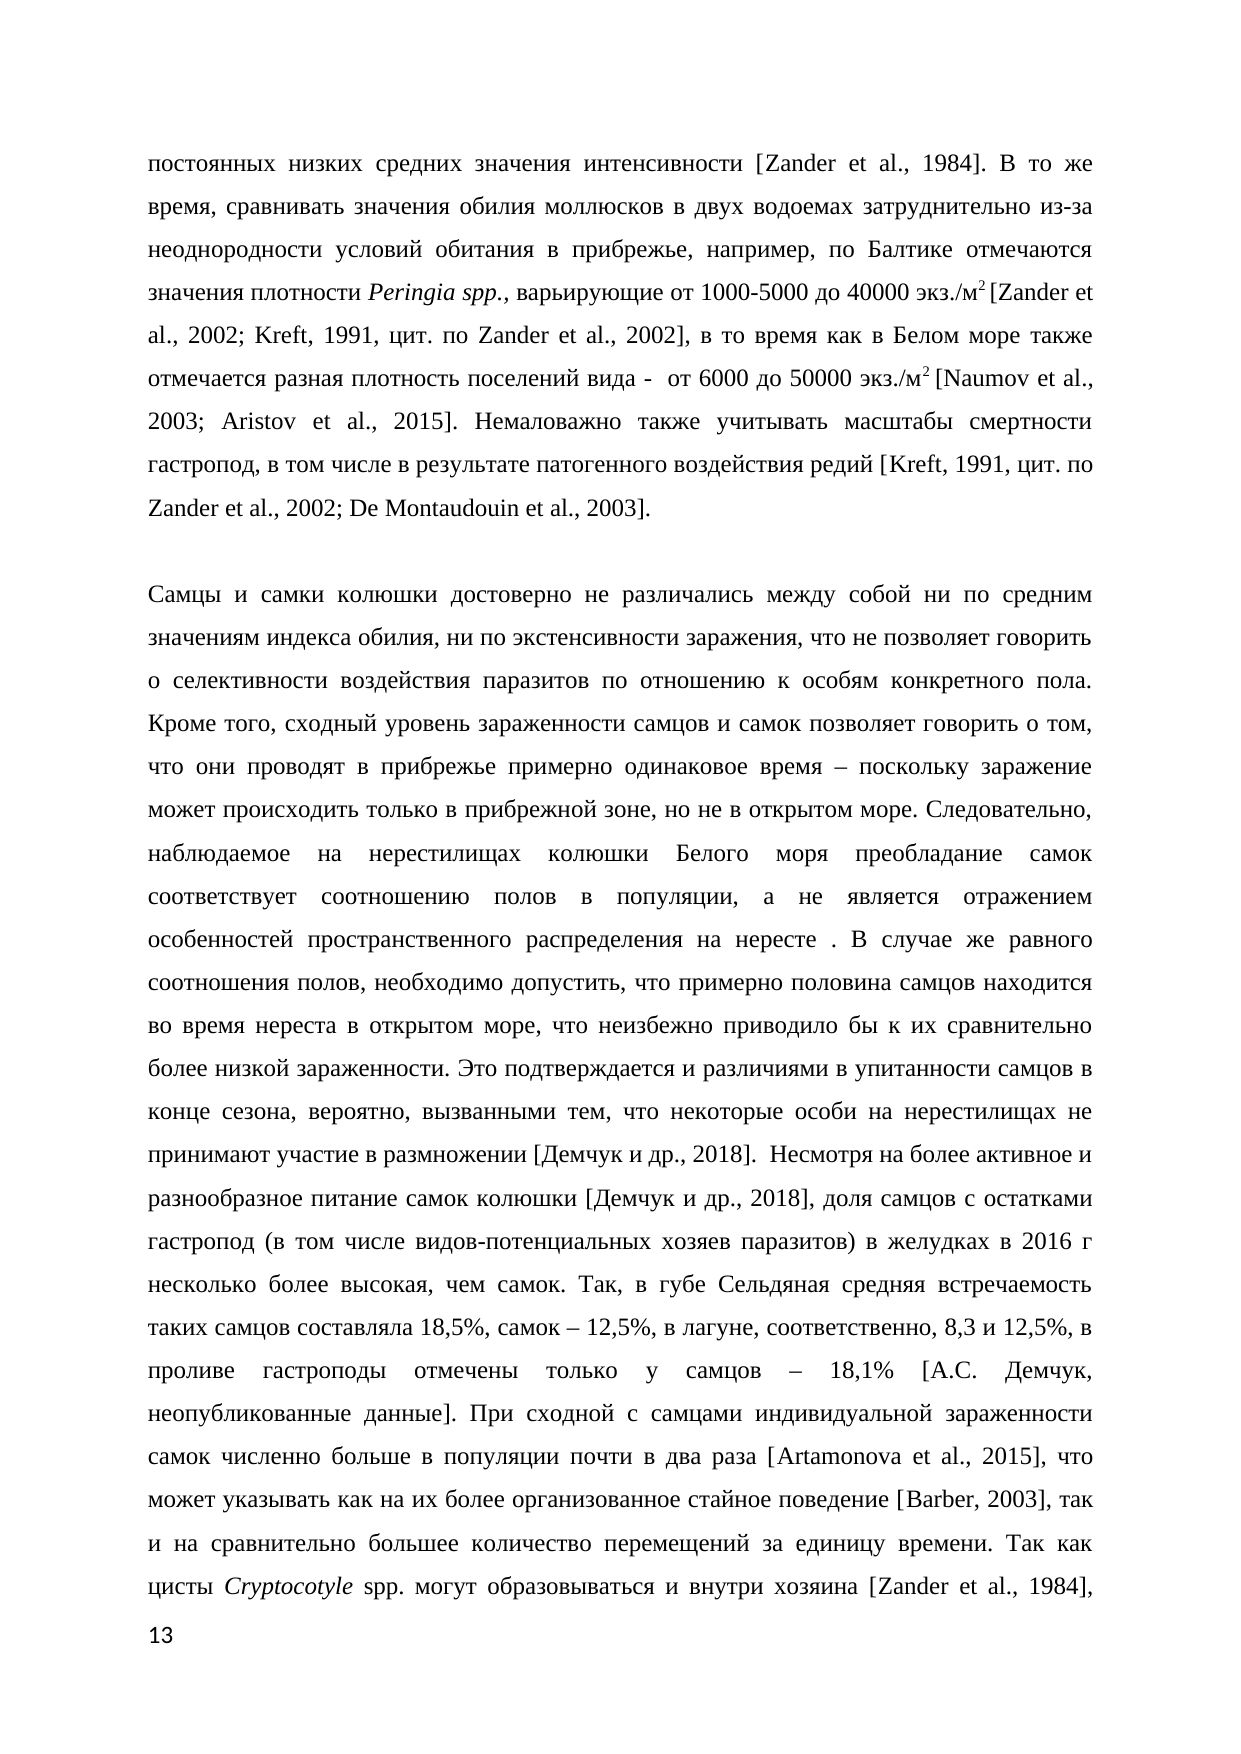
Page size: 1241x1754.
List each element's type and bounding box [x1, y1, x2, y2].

text [148, 579, 1093, 1599]
text [148, 148, 1093, 521]
